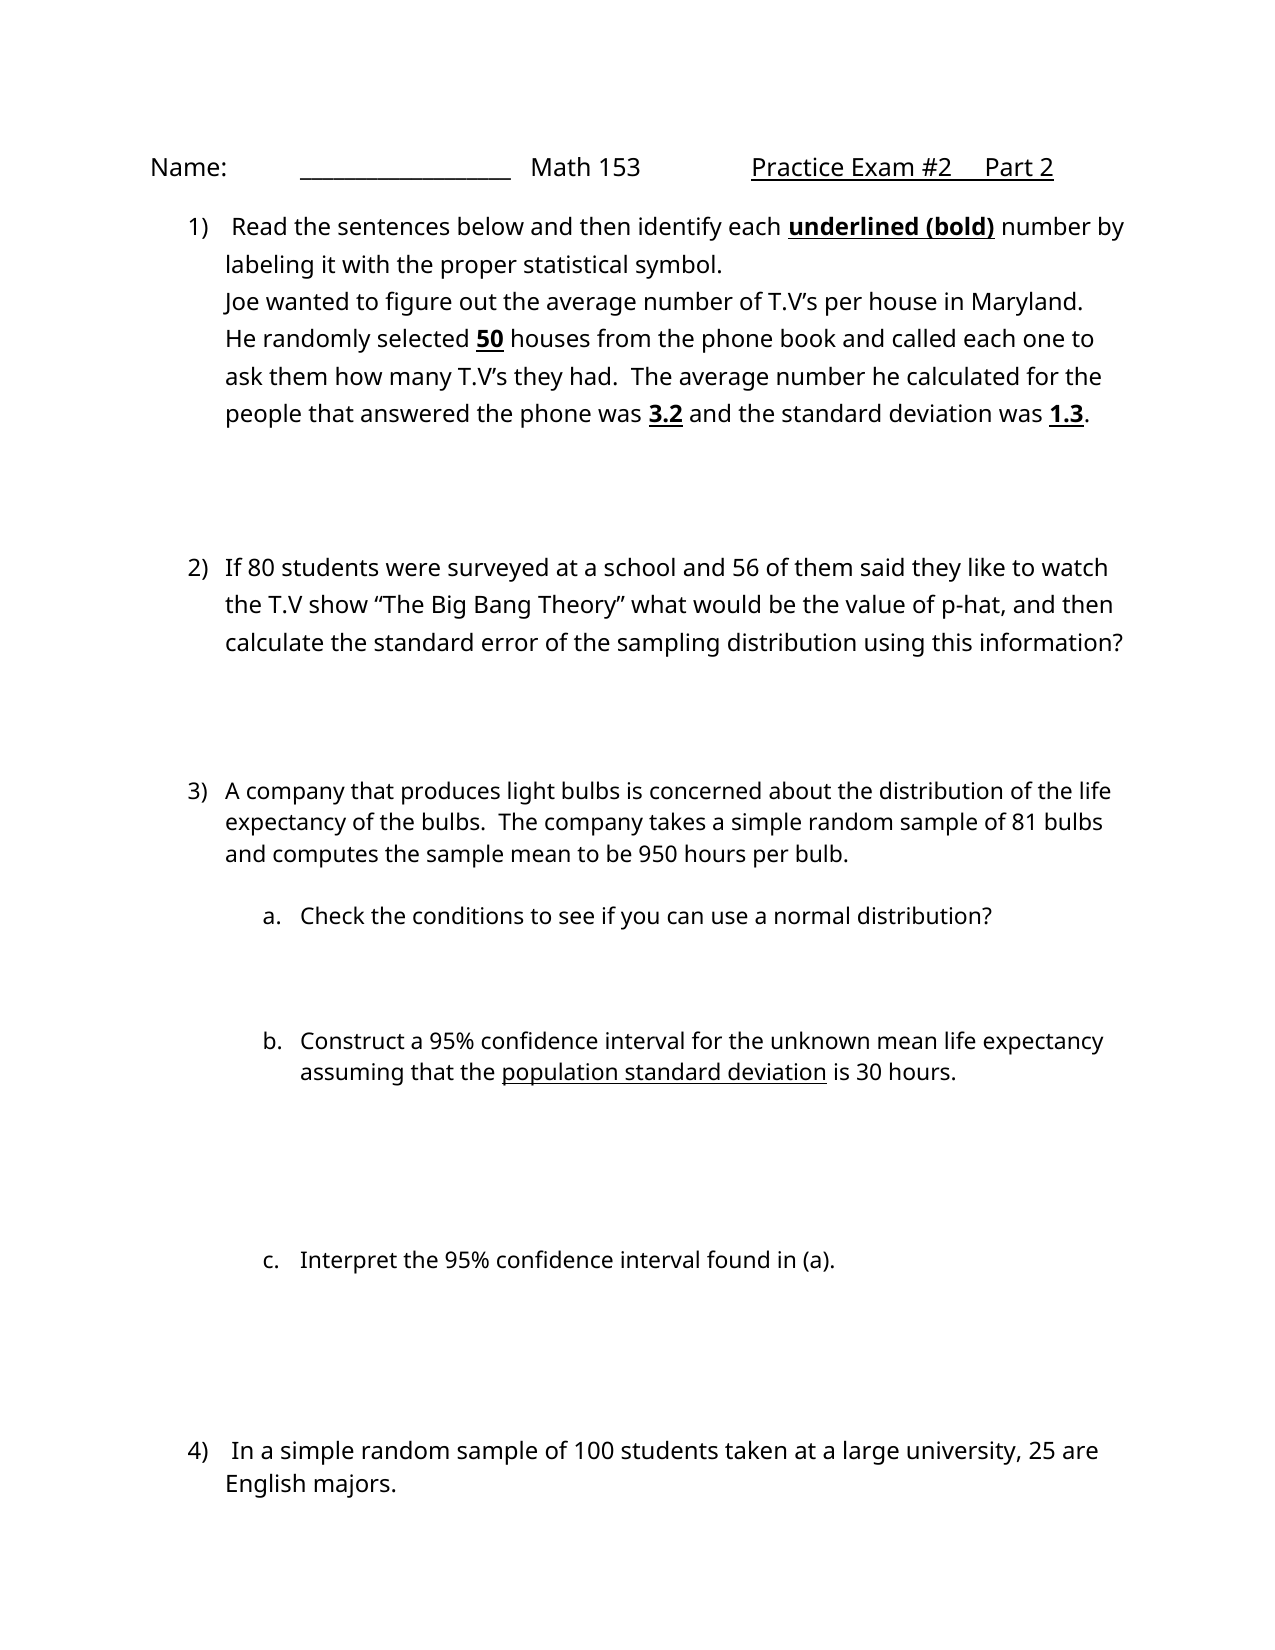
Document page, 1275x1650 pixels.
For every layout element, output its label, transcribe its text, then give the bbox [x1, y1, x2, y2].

list Construct a 95% confidence interval for the unknown mean life expectancy assuming that the population standard deviation is 30 hours. [262, 1025, 1125, 1088]
list Check the conditions to see if you can use a normal distribution? [262, 900, 1125, 931]
text Name: ___________________ Math 153 Practice Exam #2 Part 2 [150, 150, 1125, 184]
list Joe wanted to figure out the average number of T.V’s per house in Maryland. He randomly selected 50 houses from the phone book and called each one to ask them how many T.V’s they had. The average number he calculated for the people that answered the phone was 3.2 and the standard deviation was 1.3. [225, 285, 1125, 429]
list Read the sentences below and then identify each underlined (bold) number by labeling it with the proper statistical symbol. [187, 210, 1125, 280]
list A company that produces light bulbs is concerned about the distribution of the life expectancy of the bulbs. The company takes a simple random sample of 81 bulbs and computes the sample mean to be 950 hours per bulb. [187, 775, 1125, 869]
list If 80 students were surveyed at a school and 56 of them said they like to watch the T.V show “The Big Bang Theory” what would be the value of p-hat, and then calculate the standard error of the sampling distribution using this information? [187, 551, 1125, 658]
list In a simple random sample of 100 students taken at a large university, 25 are English majors. [187, 1434, 1125, 1499]
list Interpret the 95% confidence interval found in (a). [262, 1244, 1125, 1275]
